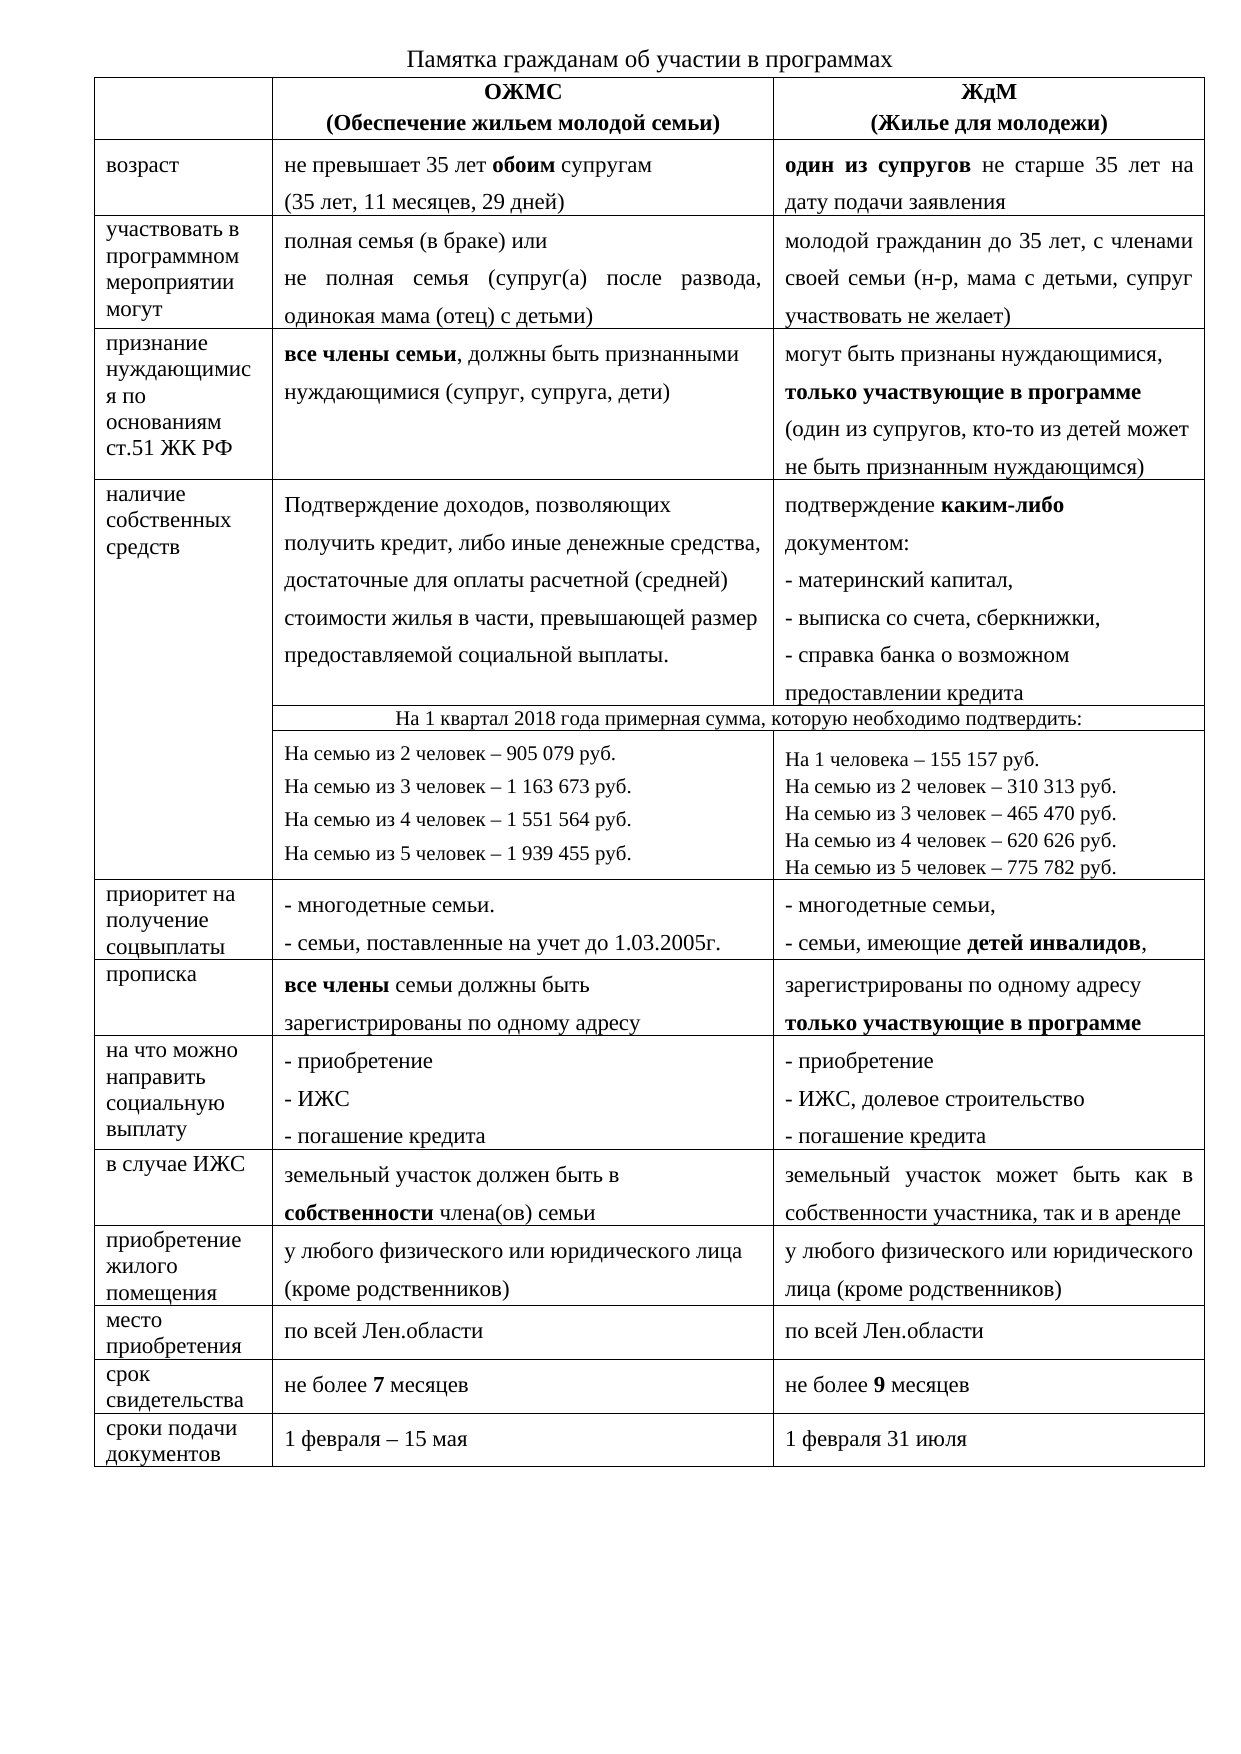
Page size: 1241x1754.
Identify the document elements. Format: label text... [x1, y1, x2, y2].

table_cell зарегистрированы по одному адресу только участвующие в программе [774, 960, 1204, 1035]
table_cell у любого физического или юридического лица (кроме родственников) [273, 1226, 773, 1305]
table_cell по всей Лен.области [774, 1306, 1204, 1359]
table_cell в случае ИЖС [95, 1150, 272, 1225]
table_cell приобретение жилого помещения [95, 1226, 272, 1305]
table_cell На 1 квартал 2018 года примерная сумма, которую необходимо подтвердить: [273, 706, 1204, 730]
table_cell все члены семьи, должны быть признанными нуждающимися (супруг, супруга, дети) [273, 329, 773, 479]
table_cell сроки подачи документов [95, 1414, 272, 1466]
table_cell место приобретения [95, 1306, 272, 1359]
table_cell - приобретение - ИЖС, долевое строительство - погашение кредита [774, 1036, 1204, 1149]
table_cell 1 февраля – 15 мая [273, 1414, 773, 1466]
table_cell На 1 человека – 155 157 руб. На семью из 2 человек – 310 313 руб. На семью из 3 человек – 465 470 руб. На семью из 4 человек – 620 626 руб. На семью из 5 человек – 775 782 руб. [774, 731, 1204, 879]
table_header [95, 78, 272, 138]
table_cell участвовать в программном мероприятии могут [95, 216, 272, 328]
table_cell признание нуждающимися по основаниям ст.51 ЖК РФ [95, 329, 272, 479]
table_cell по всей Лен.области [273, 1306, 773, 1359]
table_cell приоритет на получение соцвыплаты [95, 880, 272, 959]
table_cell срок свидетельства [95, 1360, 272, 1412]
table_cell все члены семьи должны быть зарегистрированы по одному адресу [273, 960, 773, 1035]
table_cell подтверждение каким-либо документом: - материнский капитал, - выписка со счета, сберкнижки, - справка банка о возможном предоставлении кредита [774, 480, 1204, 705]
table_cell - многодетные семьи, - семьи, имеющие детей инвалидов, [774, 880, 1204, 959]
table_cell могут быть признаны нуждающимися, только участвующие в программе (один из супругов, кто-то из детей может не быть признанным нуждающимся) [774, 329, 1204, 479]
table_cell один из супругов не старше 35 лет на дату подачи заявления [774, 140, 1204, 214]
table_cell На семью из 2 человек – 905 079 руб. На семью из 3 человек – 1 163 673 руб. На семью из 4 человек – 1 551 564 руб. На семью из 5 человек – 1 939 455 руб. [273, 731, 773, 879]
table_header ЖдМ (Жилье для молодежи) [774, 78, 1204, 138]
table_cell возраст [95, 140, 272, 214]
table_cell наличие собственных средств [95, 480, 272, 879]
table_cell не более 7 месяцев [273, 1360, 773, 1412]
table_cell Подтверждение доходов, позволяющих получить кредит, либо иные денежные средства, достаточные для оплаты расчетной (средней) стоимости жилья в части, превышающей размер предоставляемой социальной выплаты. [273, 480, 773, 705]
table_cell земельный участок должен быть в собственности члена(ов) семьи [273, 1150, 773, 1225]
table_cell у любого физического или юридического лица (кроме родственников) [774, 1226, 1204, 1305]
table_cell молодой гражданин до 35 лет, с членами своей семьи (н-р, мама с детьми, супруг участвовать не желает) [774, 216, 1204, 328]
table_cell - приобретение - ИЖС - погашение кредита [273, 1036, 773, 1149]
table_cell 1 февраля 31 июля [774, 1414, 1204, 1466]
table_header ОЖМС (Обеспечение жильем молодой семьи) [273, 78, 773, 138]
table_cell прописка [95, 960, 272, 1035]
table_cell полная семья (в браке) или не полная семья (супруг(а) после развода, одинокая мама (отец) с детьми) [273, 216, 773, 328]
table_cell на что можно направить социальную выплату [95, 1036, 272, 1149]
table_cell земельный участок может быть как в собственности участника, так и в аренде [774, 1150, 1204, 1225]
table_cell не превышает 35 лет обоим супругам (35 лет, 11 месяцев, 29 дней) [273, 140, 773, 214]
table_cell не более 9 месяцев [774, 1360, 1204, 1412]
text Памятка гражданам об участии в программах [118, 44, 1181, 73]
table_cell - многодетные семьи. - семьи, поставленные на учет до 1.03.2005г. [273, 880, 773, 959]
